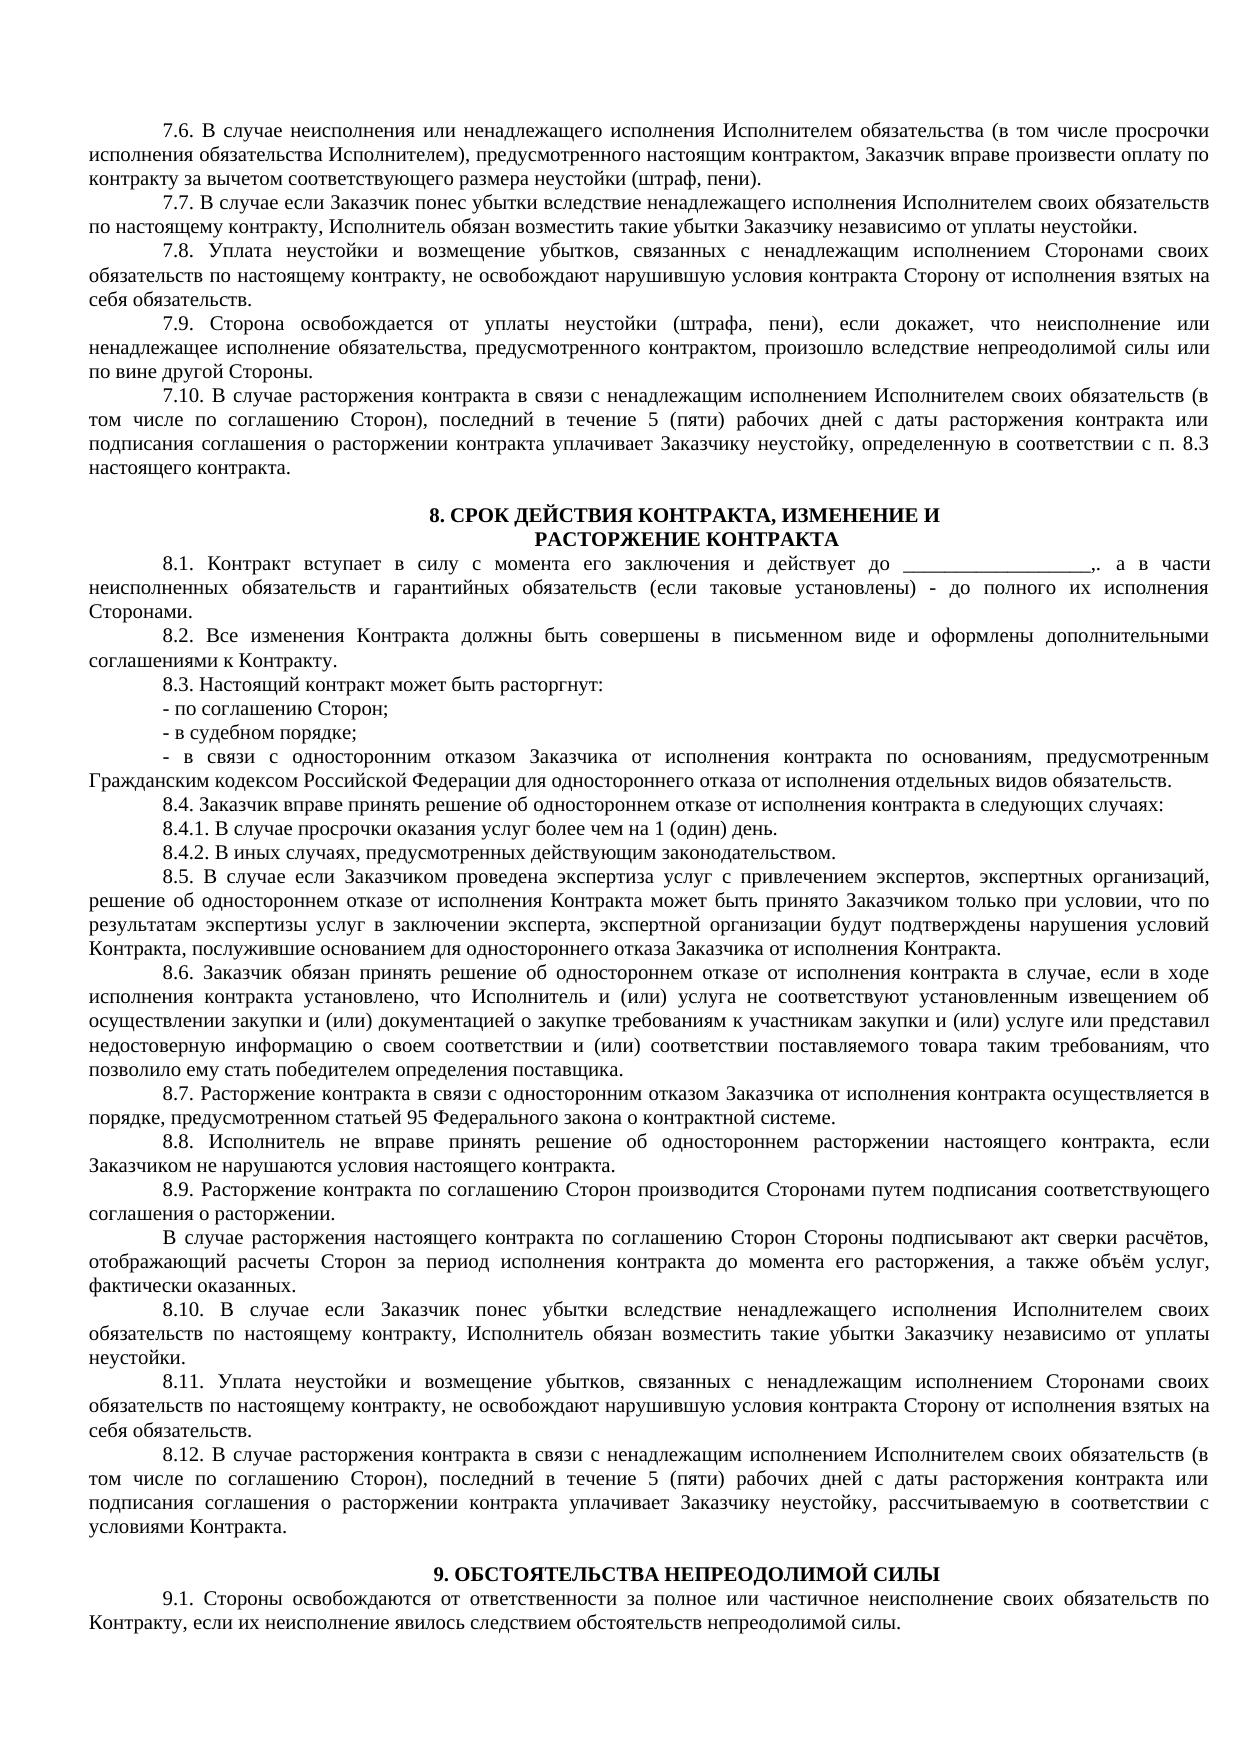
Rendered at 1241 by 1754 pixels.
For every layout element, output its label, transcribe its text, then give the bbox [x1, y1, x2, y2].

text 8.10. В случае если Заказчик понес убытки вследствие ненадлежащего исполнения Исполнителем своих обязательств по настоящему контракту, Исполнитель обязан возместить такие убытки Заказчику независимо от уплаты неустойки. [89, 1297, 1211, 1369]
text - в судебном порядке; [89, 720, 1211, 744]
text 8.5. В случае если Заказчиком проведена экспертиза услуг с привлечением экспертов, экспертных организаций, решение об одностороннем отказе от исполнения Контракта может быть принято Заказчиком только при условии, что по результатам экспертизы услуг в заключении эксперта, экспертной организации будут подтверждены нарушения условий Контракта, послужившие основанием для одностороннего отказа Заказчика от исполнения Контракта. [89, 864, 1211, 960]
text 8.4.1. В случае просрочки оказания услуг более чем на 1 (один) день. [89, 816, 1211, 840]
text 8.4. Заказчик вправе принять решение об одностороннем отказе от исполнения контракта в следующих случаях: [89, 792, 1211, 816]
text 8.8. Исполнитель не вправе принять решение об одностороннем расторжении настоящего контракта, если Заказчиком не нарушаются условия настоящего контракта. [89, 1129, 1211, 1177]
text 8.12. В случае расторжения контракта в связи с ненадлежащим исполнением Исполнителем своих обязательств (в том числе по соглашению Сторон), последний в течение 5 (пяти) рабочих дней с даты расторжения контракта или подписания соглашения о расторжении контракта уплачивает Заказчику неустойку, рассчитываемую в соответствии с условиями Контракта. [89, 1442, 1211, 1538]
text 8.4.2. В иных случаях, предусмотренных действующим законодательством. [89, 840, 1211, 864]
text 7.7. В случае если Заказчик понес убытки вследствие ненадлежащего исполнения Исполнителем своих обязательств по настоящему контракту, Исполнитель обязан возместить такие убытки Заказчику независимо от уплаты неустойки. [89, 190, 1211, 238]
text 8.6. Заказчик обязан принять решение об одностороннем отказе от исполнения контракта в случае, если в ходе исполнения контракта установлено, что Исполнитель и (или) услуга не соответствуют установленным извещением об осуществлении закупки и (или) документацией о закупке требованиям к участникам закупки и (или) услуге или представил недостоверную информацию о своем соответствии и (или) соответствии поставляемого товара таким требованиям, что позволило ему стать победителем определения поставщика. [89, 960, 1211, 1081]
text 8.11. Уплата неустойки и возмещение убытков, связанных с ненадлежащим исполнением Сторонами своих обязательств по настоящему контракту, не освобождают нарушившую условия контракта Сторону от исполнения взятых на себя обязательств. [89, 1369, 1211, 1442]
text 9. ОБСТОЯТЕЛЬСТВА НЕПРЕОДОЛИМОЙ СИЛЫ [89, 1562, 1211, 1586]
text 8. СРОК ДЕЙСТВИЯ КОНТРАКТА, ИЗМЕНЕНИЕ И [89, 503, 1207, 527]
text 8.2. Все изменения Контракта должны быть совершены в письменном виде и оформлены дополнительными соглашениями к Контракту. [89, 623, 1211, 672]
text 7.8. Уплата неустойки и возмещение убытков, связанных с ненадлежащим исполнением Сторонами своих обязательств по настоящему контракту, не освобождают нарушившую условия контракта Сторону от исполнения взятых на себя обязательств. [89, 238, 1211, 311]
text РАСТОРЖЕНИЕ КОНТРАКТА [89, 527, 1211, 551]
text 9.1. Стороны освобождаются от ответственности за полное или частичное неисполнение своих обязательств по Контракту, если их неисполнение явилось следствием обстоятельств непреодолимой силы. [89, 1586, 1211, 1634]
text - по соглашению Сторон; [89, 696, 1211, 720]
text В случае расторжения настоящего контракта по соглашению Сторон Стороны подписывают акт сверки расчётов, отображающий расчеты Сторон за период исполнения контракта до момента его расторжения, а также объём услуг, фактически оказанных. [89, 1225, 1211, 1297]
text 8.3. Настоящий контракт может быть расторгнут: [89, 672, 1211, 696]
text 8.1. Контракт вступает в силу с момента его заключения и действует до __________________,. а в части неисполненных обязательств и гарантийных обязательств (если таковые установлены) - до полного их исполнения Сторонами. [89, 551, 1211, 623]
text 7.10. В случае расторжения контракта в связи с ненадлежащим исполнением Исполнителем своих обязательств (в том числе по соглашению Сторон), последний в течение 5 (пяти) рабочих дней с даты расторжения контракта или подписания соглашения о расторжении контракта уплачивает Заказчику неустойку, определенную в соответствии с п. 8.3 настоящего контракта. [89, 383, 1211, 479]
text 8.7. Расторжение контракта в связи с односторонним отказом Заказчика от исполнения контракта осуществляется в порядке, предусмотренном статьей 95 Федерального закона о контрактной системе. [89, 1081, 1211, 1129]
text 7.9. Сторона освобождается от уплаты неустойки (штрафа, пени), если докажет, что неисполнение или ненадлежащее исполнение обязательства, предусмотренного контрактом, произошло вследствие непреодолимой силы или по вине другой Стороны. [89, 311, 1211, 383]
text 8.9. Расторжение контракта по соглашению Сторон производится Сторонами путем подписания соответствующего соглашения о расторжении. [89, 1177, 1211, 1225]
text 7.6. В случае неисполнения или ненадлежащего исполнения Исполнителем обязательства (в том числе просрочки исполнения обязательства Исполнителем), предусмотренного настоящим контрактом, Заказчик вправе произвести оплату по контракту за вычетом соответствующего размера неустойки (штраф, пени). [89, 118, 1211, 190]
text - в связи с односторонним отказом Заказчика от исполнения контракта по основаниям, предусмотренным Гражданским кодексом Российской Федерации для одностороннего отказа от исполнения отдельных видов обязательств. [89, 744, 1211, 792]
